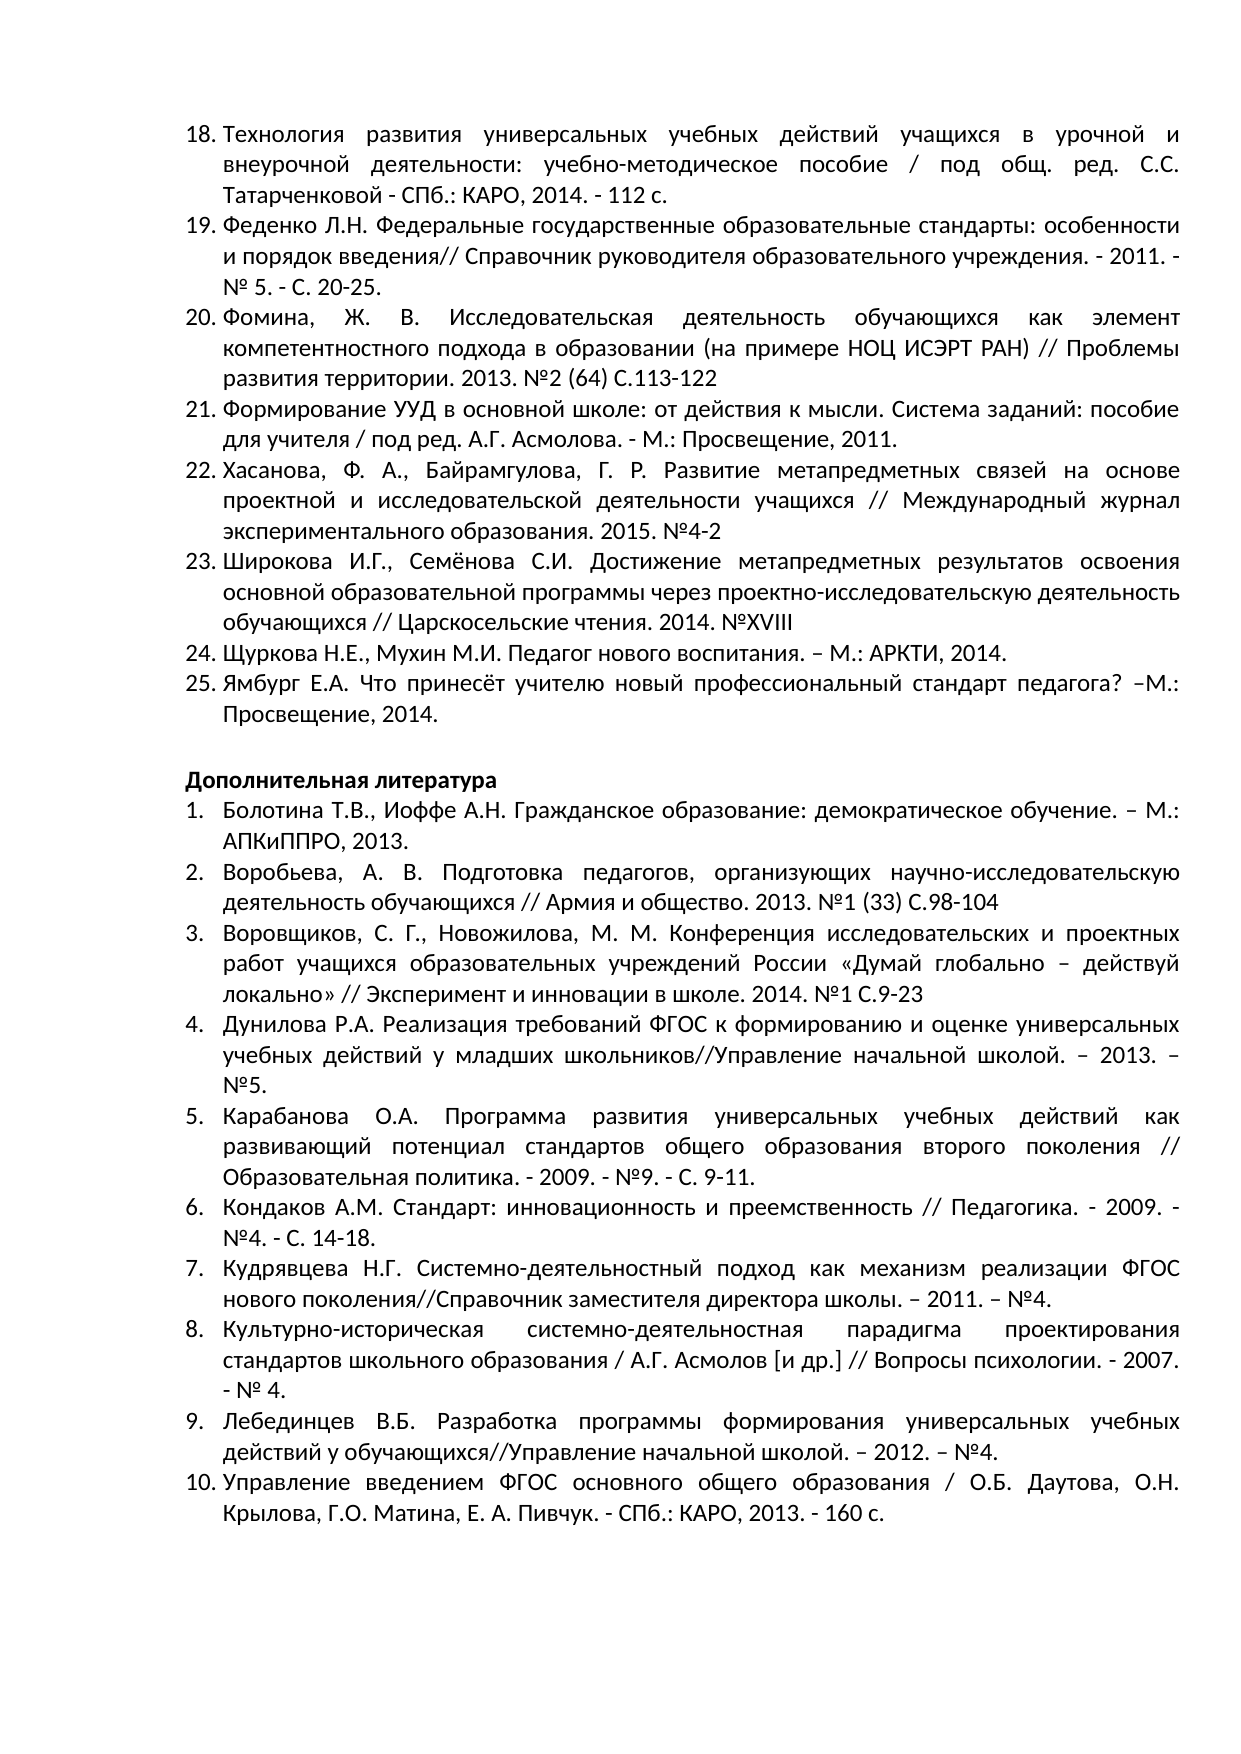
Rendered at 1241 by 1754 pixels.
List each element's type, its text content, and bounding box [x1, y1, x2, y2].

list Щуркова Н.Е., Мухин М.И. Педагог нового воспитания. – М.: АРКТИ, 2014. [185, 637, 1181, 667]
list Формирование УУД в основной школе: от действия к мысли. Система заданий: пособие для учителя / под ред. А.Г. Асмолова. - М.: Просвещение, 2011. [185, 393, 1181, 454]
text Дополнительная литература [185, 764, 1181, 795]
list Воробьева, А. В. Подготовка педагогов, организующих научно-исследовательскую деятельность обучающихся // Армия и общество. 2013. №1 (33) С.98-104 [185, 856, 1181, 917]
subtitle Технология развития универсальных учебных действий учащихся в урочной и внеурочной деятельности: учебно-методическое пособие / под общ. ред. С.С. Татарченковой - СПб.: КАРО, 2014. - 112 с. [185, 118, 1181, 210]
list Фомина, Ж. В. Исследовательская деятельность обучающихся как элемент компетентностного подхода в образовании (на примере НОЦ ИСЭРТ РАН) // Проблемы развития территории. 2013. №2 (64) С.113-122 [185, 301, 1181, 393]
list Дунилова Р.А. Реализация требований ФГОС к формированию и оценке универсальных учебных действий у младших школьников//Управление начальной школой. – 2013. – №5. [185, 1008, 1181, 1100]
list Феденко Л.Н. Федеральные государственные образовательные стандарты: особенности и порядок введения// Справочник руководителя образовательного учреждения. - 2011. - № 5. - С. 20-25. [185, 210, 1181, 301]
list Широкова И.Г., Семёнова С.И. Достижение метапредметных результатов освоения основной образовательной программы через проектно-исследовательскую деятельность обучающихся // Царскосельские чтения. 2014. №XVIII [185, 545, 1181, 637]
subtitle Управление введением ФГОС основного общего образования / О.Б. Даутова, О.Н. Крылова, Г.О. Матина, Е. А. Пивчук. - СПб.: КАРО, 2013. - 160 с. [185, 1466, 1181, 1527]
list Хасанова, Ф. А., Байрамгулова, Г. Р. Развитие метапредметных связей на основе проектной и исследовательской деятельности учащихся // Международный журнал экспериментального образования. 2015. №4-2 [185, 454, 1181, 545]
list Болотина Т.В., Иоффе А.Н. Гражданское образование: демократическое обучение. – М.: АПКиППРО, 2013. [185, 795, 1181, 856]
list Кудрявцева Н.Г. Системно-деятельностный подход как механизм реализации ФГОС нового поколения//Справочник заместителя директора школы. – 2011. – №4. [185, 1252, 1181, 1313]
list Карабанова О.А. Программа развития универсальных учебных действий как развивающий потенциал стандартов общего образования второго поколения // Образовательная политика. - 2009. - №9. - С. 9-11. [185, 1100, 1181, 1191]
list Лебединцев В.Б. Разработка программы формирования универсальных учебных действий у обучающихся//Управление начальной школой. – 2012. – №4. [185, 1405, 1181, 1466]
list Культурно-историческая системно-деятельностная парадигма проектирования стандартов школьного образования / А.Г. Асмолов [и др.] // Вопросы психологии. - 2007. - № 4. [185, 1313, 1181, 1405]
list Кондаков А.М. Стандарт: инновационность и преемственность // Педагогика. - 2009. - №4. - С. 14-18. [185, 1191, 1181, 1252]
list Воровщиков, С. Г., Новожилова, М. М. Конференция исследовательских и проектных работ учащихся образовательных учреждений России «Думай глобально – действуй локально» // Эксперимент и инновации в школе. 2014. №1 С.9-23 [185, 917, 1181, 1008]
list Ямбург Е.А. Что принесёт учителю новый профессиональный стандарт педагога? –М.: Просвещение, 2014. [185, 667, 1181, 728]
